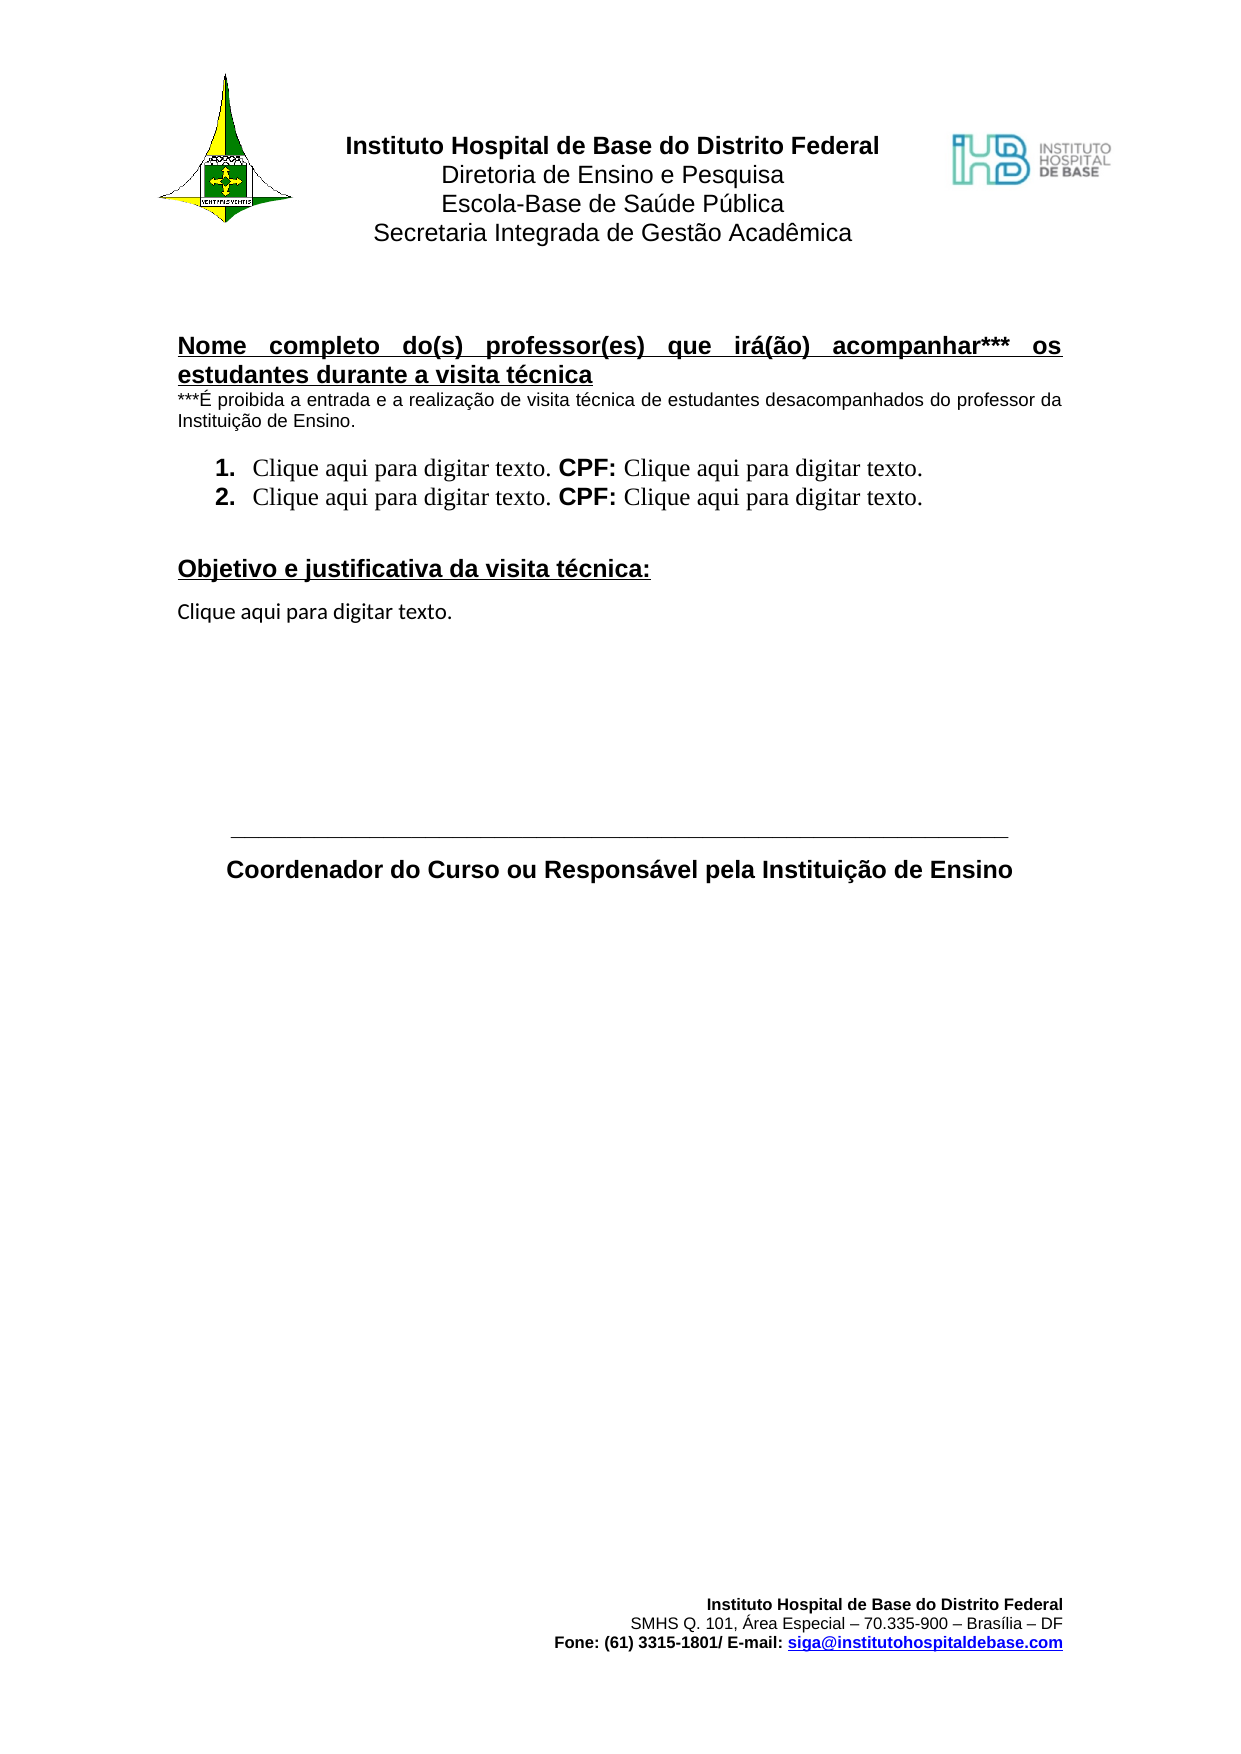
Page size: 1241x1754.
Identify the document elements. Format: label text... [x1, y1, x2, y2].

text Coordenador do Curso ou Responsável pela Instituição de Ensino [177, 854, 1063, 883]
text ________________________________________________________ [177, 811, 1063, 840]
text ***É proibida a entrada e a realização de visita técnica de estudantes desacompanhados do professor da Instituição de Ensino. [177, 388, 1063, 431]
text Nome completo do(s) professor(es) que irá(ão) acompanhar*** os estudantes durante a visita técnica [177, 357, 1063, 388]
text Objetivo e justificativa da visita técnica: [177, 554, 1063, 583]
text Nome completo do(s) professor(es) que irá(ão) acompanhar*** os estudantes durante a visita técnica [177, 331, 1063, 356]
list CPF: [215, 453, 1063, 482]
picture [939, 126, 1125, 195]
list CPF: [215, 482, 1063, 511]
